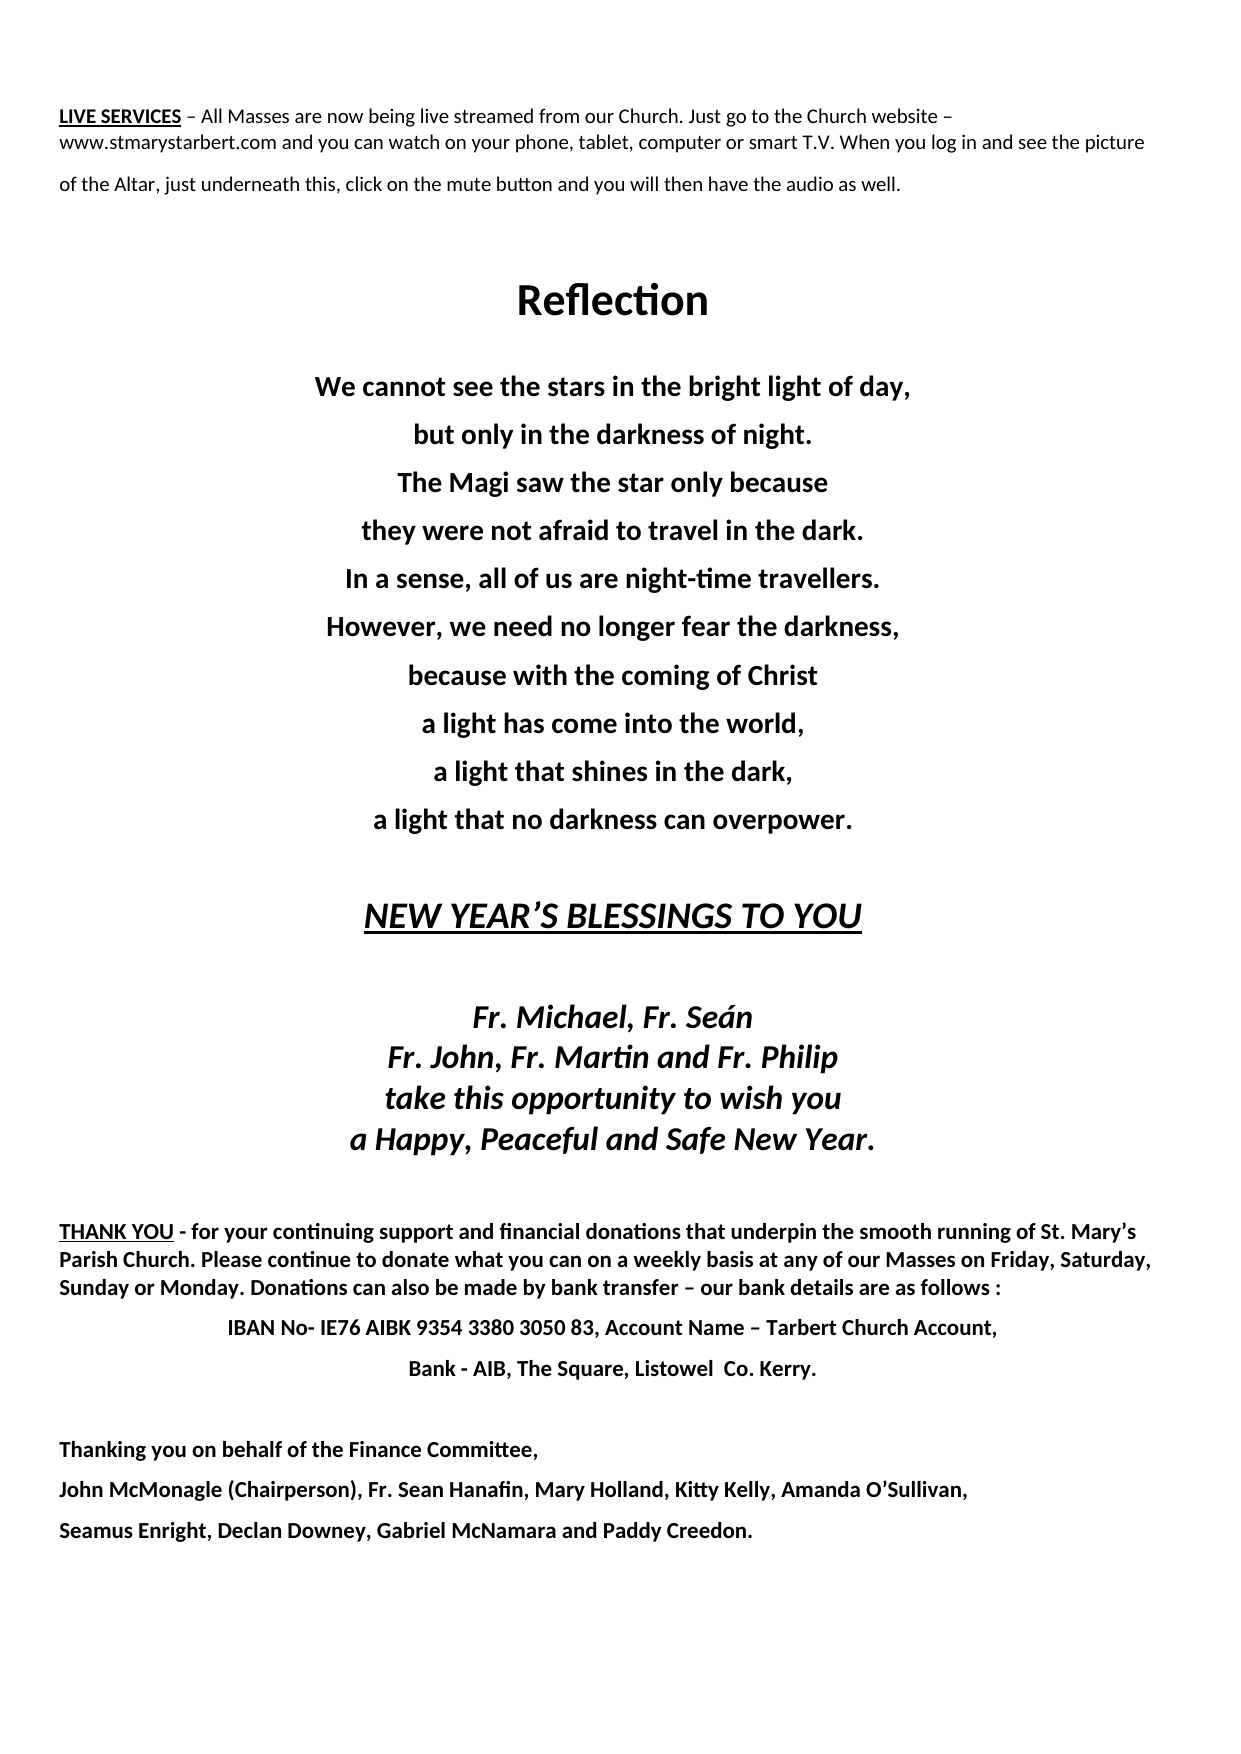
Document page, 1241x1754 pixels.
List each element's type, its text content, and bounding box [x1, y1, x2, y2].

text a Happy, Peaceful and Safe New Year. [59, 1118, 1167, 1158]
text Fr. Michael, Fr. Seán [59, 996, 1167, 1036]
text Reflection [59, 271, 1167, 327]
text because with the coming of Christ [59, 657, 1167, 692]
text We cannot see the stars in the bright light of day, [59, 368, 1167, 403]
text Fr. John, Fr. Martin and Fr. Philip [59, 1036, 1167, 1077]
text Seamus Enright, Declan Downey, Gabriel McNamara and Paddy Creedon. [59, 1516, 1167, 1544]
text NEW YEAR’S BLESSINGS TO YOU [59, 892, 1167, 938]
text they were not afraid to travel in the dark. [59, 512, 1167, 548]
text LIVE SERVICES – All Masses are now being live streamed from our Church. Just go to the Church website – www.stmarystarbert.com and you can watch on your phone, tablet, computer or smart T.V. When you log in and see the picture of the Altar, just underneath this, click on the mute button and you will then have the audio as well. [59, 104, 1167, 200]
text Bank - AIB, The Square, Listowel Co. Kerry. [59, 1354, 1167, 1382]
text The Magi saw the star only because [59, 464, 1167, 500]
text THANK YOU - for your continuing support and financial donations that underpin the smooth running of St. Mary’s Parish Church. Please continue to donate what you can on a weekly basis at any of our Masses on Friday, Saturday, Sunday or Monday. Donations can also be made by bank transfer – our bank details are as follows : [59, 1217, 1167, 1301]
text In a sense, all of us are night-time travellers. [59, 560, 1167, 596]
text IBAN No- IE76 AIBK 9354 3380 3050 83, Account Name – Tarbert Church Account, [59, 1313, 1167, 1341]
text take this opportunity to wish you [59, 1077, 1167, 1118]
text a light has come into the world, [59, 705, 1167, 740]
text John McMonagle (Chairperson), Fr. Sean Hanafin, Mary Holland, Kitty Kelly, Amanda O’Sullivan, [59, 1476, 1167, 1503]
text but only in the darkness of night. [59, 416, 1167, 452]
text However, we need no longer fear the darkness, [59, 608, 1167, 644]
text a light that shines in the dark, [59, 753, 1167, 788]
text Thanking you on behalf of the Finance Committee, [59, 1435, 1167, 1463]
text a light that no darkness can overpower. [59, 801, 1167, 837]
